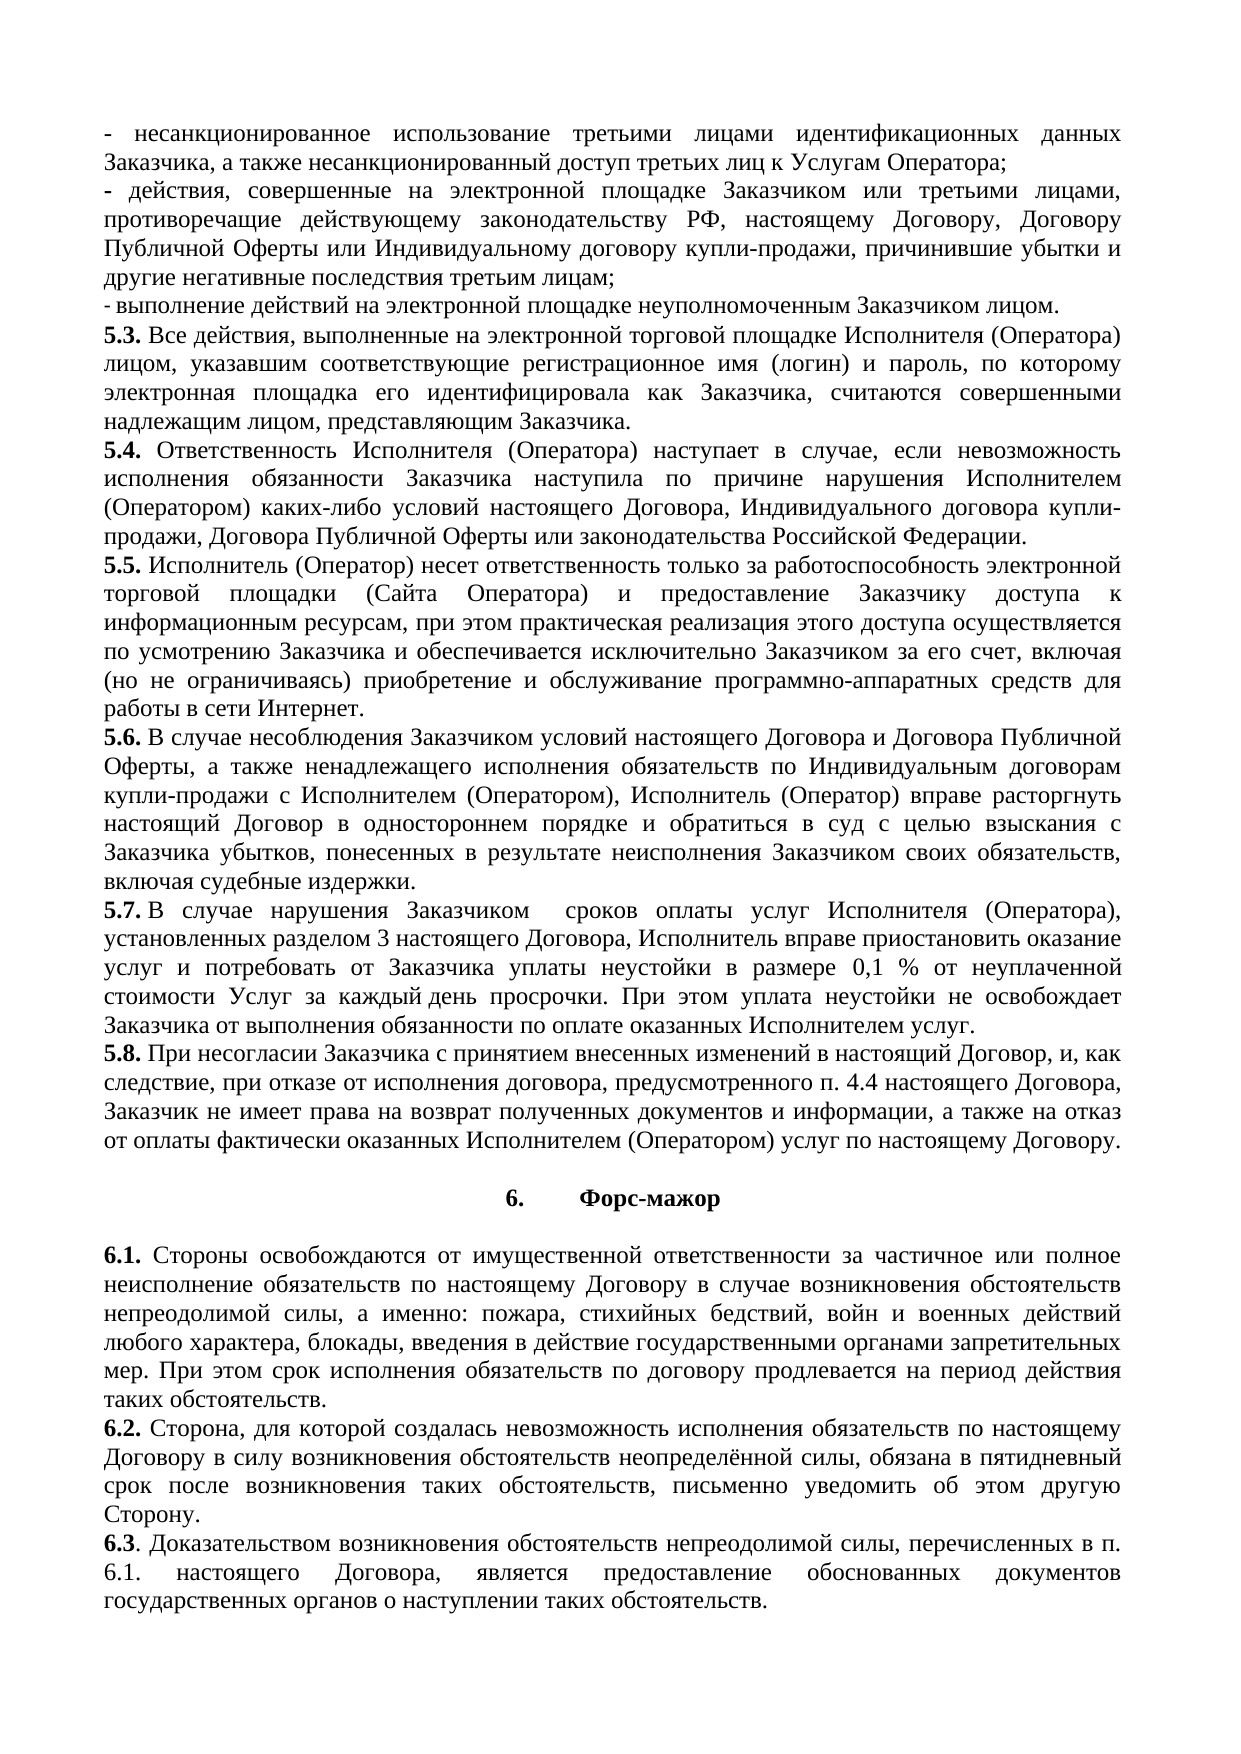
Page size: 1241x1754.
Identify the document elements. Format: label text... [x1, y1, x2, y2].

text - выполнение действий на электронной площадке неуполномоченным Заказчиком лицом. [103, 291, 1122, 320]
text 5.7. В случае нарушения Заказчиком сроков оплаты услуг Исполнителя (Оператора), установленных разделом 3 настоящего Договора, Исполнитель вправе приостановить оказание услуг и потребовать от Заказчика уплаты неустойки в размере 0,1 % от неуплаченной стоимости Услуг за каждый день просрочки. При этом уплата неустойки не освобождает Заказчика от выполнения обязанности по оплате оказанных Исполнителем услуг. [103, 895, 1122, 1038]
text 5.6. В случае несоблюдения Заказчиком условий настоящего Договора и Договора Публичной Оферты, а также ненадлежащего исполнения обязательств по Индивидуальным договорам купли-продажи с Исполнителем (Оператором), Исполнитель (Оператор) вправе расторгнуть настоящий Договор в одностороннем порядке и обратиться в суд с целью взыскания с Заказчика убытков, понесенных в результате неисполнения Заказчиком своих обязательств, включая судебные издержки. [103, 722, 1122, 895]
text 5.5. Исполнитель (Оператор) несет ответственность только за работоспособность электронной торговой площадки (Сайта Оператора) и предоставление Заказчику доступа к информационным ресурсам, при этом практическая реализация этого доступа осуществляется по усмотрению Заказчика и обеспечивается исключительно Заказчиком за его счет, включая (но не ограничиваясь) приобретение и обслуживание программно-аппаратных средств для работы в сети Интернет. [103, 550, 1122, 722]
text 5.8. При несогласии Заказчика с принятием внесенных изменений в настоящий Договор, и, как следствие, при отказе от исполнения договора, предусмотренного п. 4.4 настоящего Договора, Заказчик не имеет права на возврат полученных документов и информации, а также на отказ от оплаты фактически оказанных Исполнителем (Оператором) услуг по настоящему Договору. [103, 1038, 1122, 1153]
text 6.2. Сторона, для которой создалась невозможность исполнения обязательств по настоящему Договору в силу возникновения обстоятельств неопределённой силы, обязана в пятидневный срок после возникновения таких обстоятельств, письменно уведомить об этом другую Сторону. [103, 1413, 1122, 1528]
text 6. Форс-мажор [103, 1183, 1122, 1211]
text 5.3. Все действия, выполненные на электронной торговой площадке Исполнителя (Оператора) лицом, указавшим соответствующие регистрационное имя (логин) и пароль, по которому электронная площадка его идентифицировала как Заказчика, считаются совершенными надлежащим лицом, представляющим Заказчика. [103, 320, 1122, 435]
text 6.3. Доказательством возникновения обстоятельств непреодолимой силы, перечисленных в п. 6.1. настоящего Договора, является предоставление обоснованных документов государственных органов о наступлении таких обстоятельств. [103, 1528, 1122, 1614]
text 6.1. Стороны освобождаются от имущественной ответственности за частичное или полное неисполнение обязательств по настоящему Договору в случае возникновения обстоятельств непреодолимой силы, а именно: пожара, стихийных бедствий, войн и военных действий любого характера, блокады, введения в действие государственными органами запретительных мер. При этом срок исполнения обязательств по договору продлевается на период действия таких обстоятельств. [103, 1241, 1122, 1413]
text - несанкционированное использование третьими лицами идентификационных данных Заказчика, а также несанкционированный доступ третьих лиц к Услугам Оператора; [103, 118, 1122, 176]
text 5.4. Ответственность Исполнителя (Оператора) наступает в случае, если невозможность исполнения обязанности Заказчика наступила по причине нарушения Исполнителем (Оператором) каких-либо условий настоящего Договора, Индивидуального договора купли-продажи, Договора Публичной Оферты или законодательства Российской Федерации. [103, 435, 1122, 550]
text - действия, совершенные на электронной площадке Заказчиком или третьими лицами, противоречащие действующему законодательству РФ, настоящему Договору, Договору Публичной Оферты или Индивидуальному договору купли-продажи, причинившие убытки и другие негативные последствия третьим лицам; [103, 176, 1122, 291]
